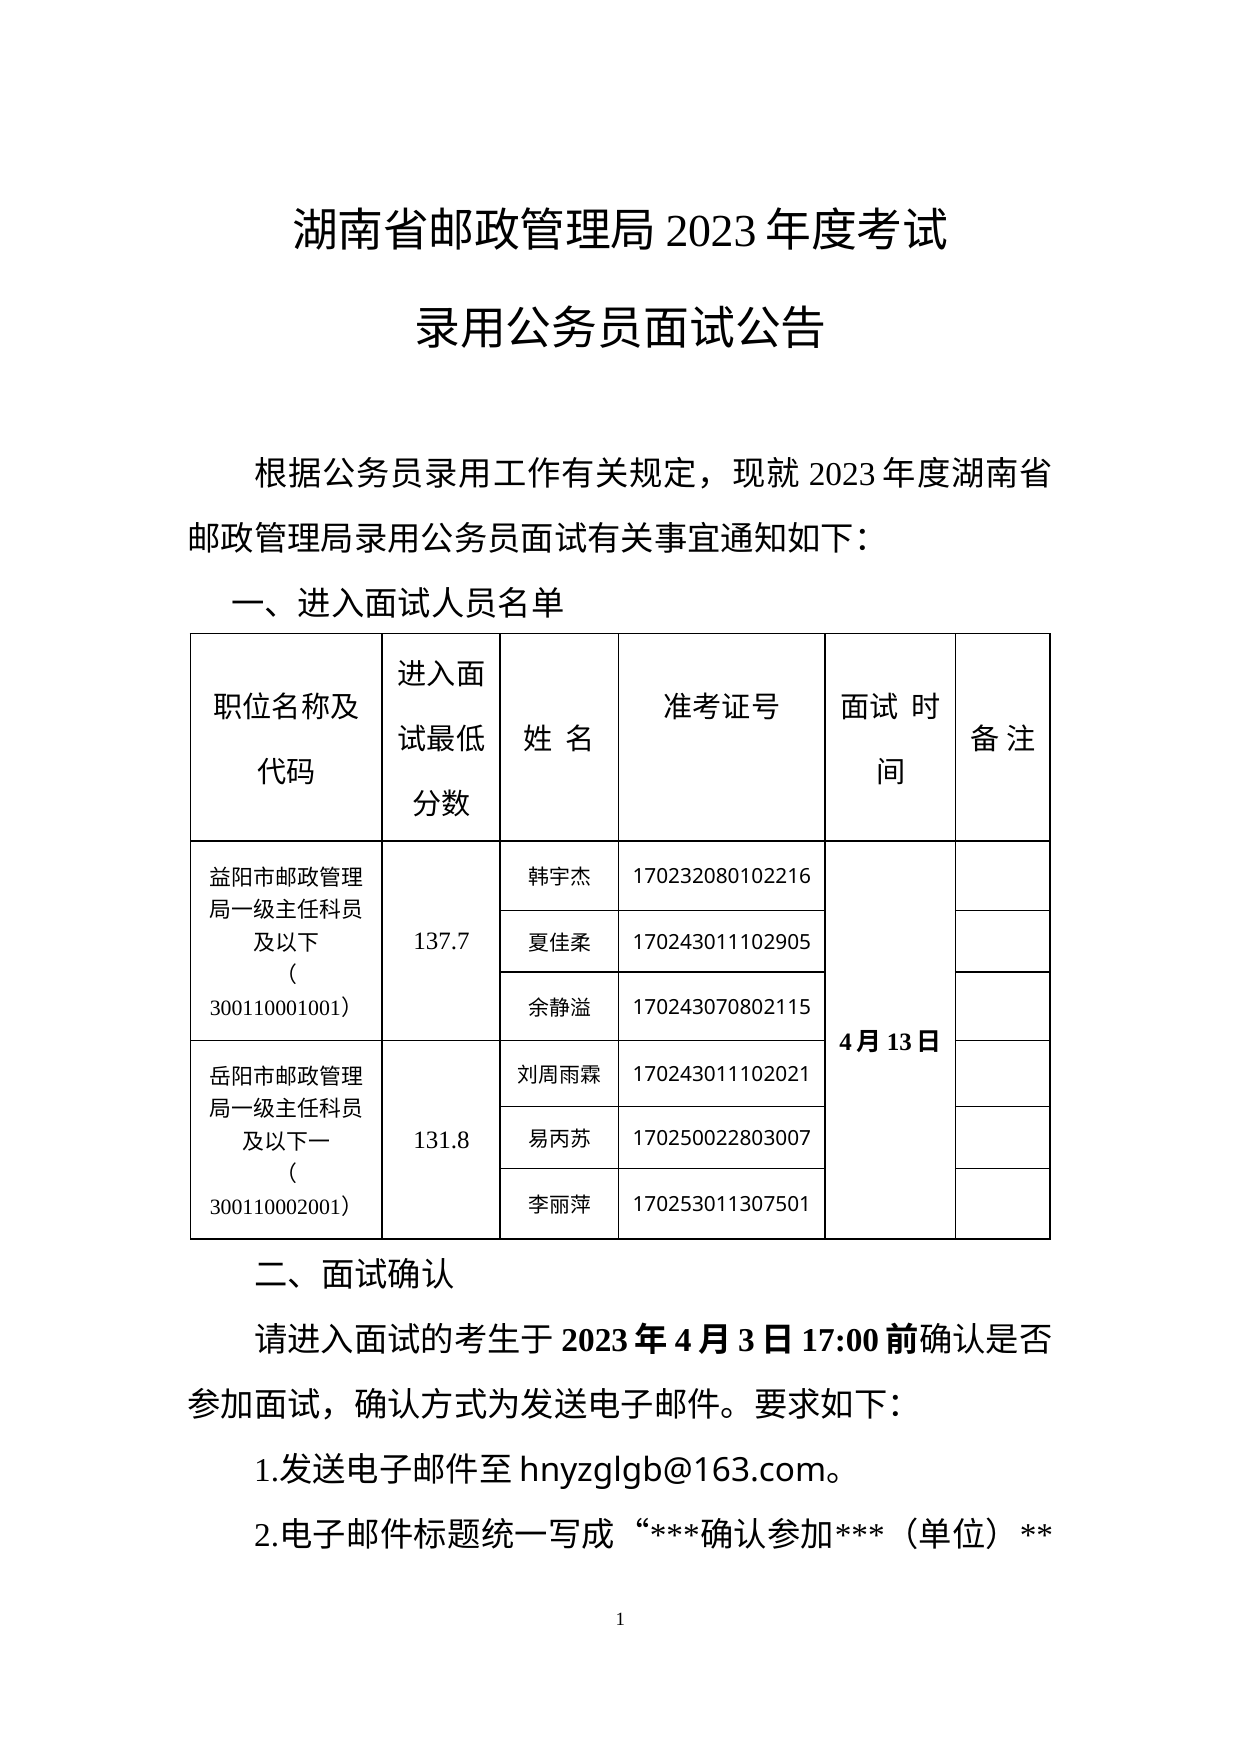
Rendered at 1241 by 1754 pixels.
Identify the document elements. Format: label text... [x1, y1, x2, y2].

table_cell 益阳市邮政管理局一级主任科员及以下（300110001001） [191, 842, 381, 1040]
text 根据公务员录用工作有关规定，现就2023年度湖南省邮政管理局录用公务员面试有关事宜通知如下： [187, 438, 1053, 568]
table_cell 170243070802115 [619, 973, 824, 1040]
table_cell 易丙苏 [501, 1107, 618, 1168]
table_cell 131.8 [383, 1041, 499, 1238]
table_cell [956, 842, 1049, 909]
table_cell 170253011307501 [619, 1169, 824, 1238]
text 录用公务员面试公告 [187, 276, 1053, 373]
table_cell 夏佳柔 [501, 911, 618, 971]
table_cell 170232080102216 [619, 842, 824, 909]
table_cell [956, 1041, 1049, 1106]
text 二、面试确认 [187, 1240, 1053, 1305]
table_cell 韩宇杰 [501, 842, 618, 909]
table_cell 刘周雨霖 [501, 1041, 618, 1106]
table_cell [956, 1107, 1049, 1168]
table_cell 岳阳市邮政管理局一级主任科员及以下一（300110002001） [191, 1041, 381, 1238]
table_header 职位名称及代码 [191, 634, 381, 840]
table_header 准考证号 [619, 634, 824, 840]
table_cell 余静溢 [501, 973, 618, 1040]
table_header 面试 时间 [826, 634, 955, 840]
table_cell [956, 973, 1049, 1040]
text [187, 1500, 1053, 1565]
table_header 姓 名 [501, 634, 618, 840]
table_cell 170243011102021 [619, 1041, 824, 1106]
text 请进入面试的考生于2023年4月3日17:00前确认是否参加面试，确认方式为发送电子邮件。要求如下： [187, 1305, 1053, 1435]
table_cell 4月13日 [826, 842, 955, 1238]
text 1.发送电子邮件至hnyzglgb@163.com。 [187, 1435, 1053, 1500]
table_cell [956, 1169, 1049, 1238]
table_cell 137.7 [383, 842, 499, 1040]
table_cell [956, 911, 1049, 971]
table_cell 170243011102905 [619, 911, 824, 971]
table_header 备 注 [956, 634, 1049, 840]
list 一、进入面试人员名单 [187, 568, 1053, 633]
table_cell 李丽萍 [501, 1169, 618, 1238]
text 湖南省邮政管理局2023年度考试 [187, 178, 1053, 276]
table_header 进入面试最低分数 [383, 634, 499, 840]
table_cell 170250022803007 [619, 1107, 824, 1168]
